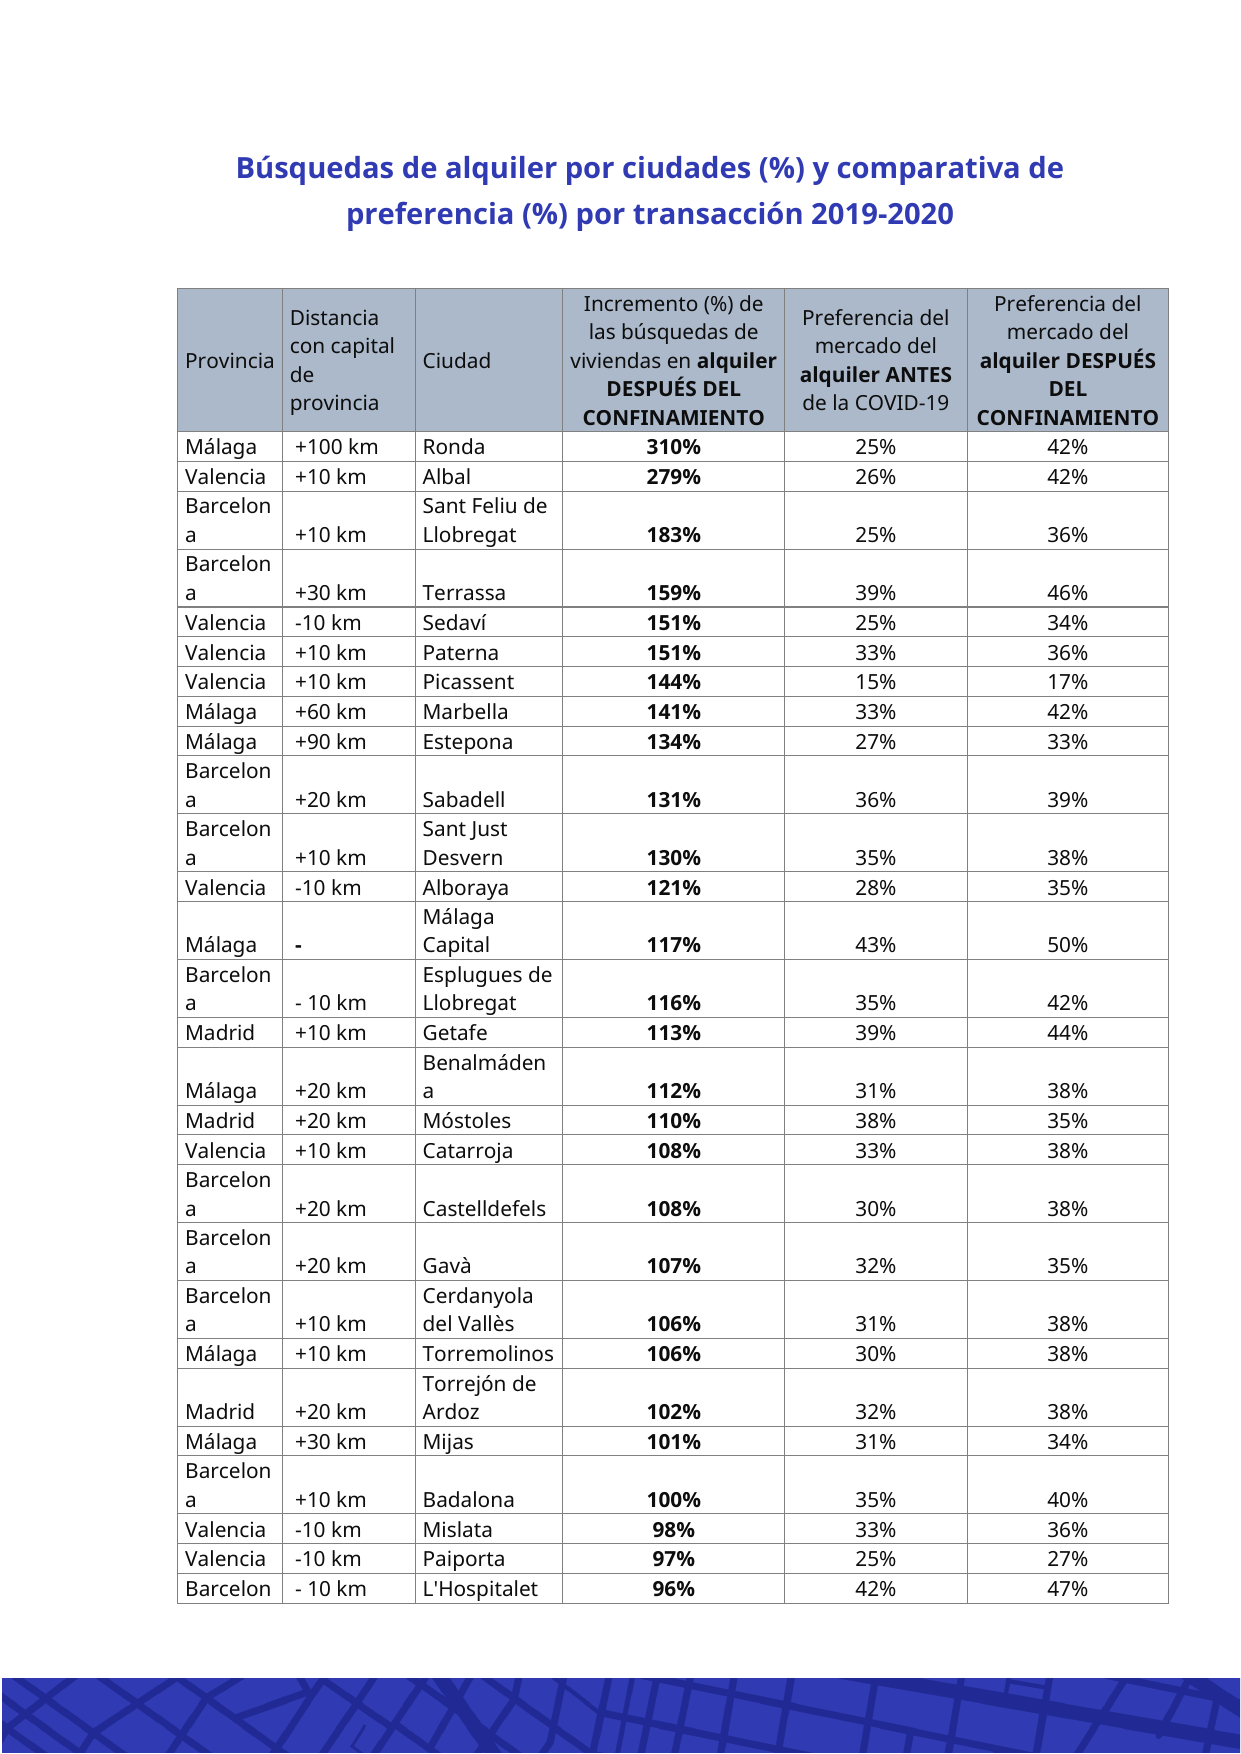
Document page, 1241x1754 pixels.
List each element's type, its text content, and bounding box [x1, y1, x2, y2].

table_cell 36% [968, 637, 1168, 666]
table_cell Barcelona [178, 1223, 282, 1280]
picture [2, 1678, 1241, 1753]
table_cell 30% [785, 1339, 967, 1368]
table_cell Torremolinos [416, 1339, 562, 1368]
table_cell Ronda [416, 432, 562, 461]
table_cell Valencia [178, 462, 282, 491]
table_cell 42% [785, 1574, 967, 1603]
table_cell Valencia [178, 667, 282, 696]
table_cell - [283, 902, 415, 959]
table_cell 33% [785, 637, 967, 666]
table_cell 134% [563, 727, 784, 755]
table_cell Barcelona [178, 1456, 282, 1513]
table_cell 38% [968, 1281, 1168, 1338]
table_cell Terrassa [416, 550, 562, 606]
table_cell +10 km [283, 462, 415, 491]
table_header Preferencia del mercado del alquiler ANTES de la COVID-19 [785, 289, 967, 431]
table_cell 26% [785, 462, 967, 491]
table_cell -10 km [283, 1514, 415, 1543]
table_cell 33% [785, 1514, 967, 1543]
table_cell 35% [785, 814, 967, 871]
table_cell 36% [968, 492, 1168, 548]
table_cell +10 km [283, 1339, 415, 1368]
table_cell 31% [785, 1281, 967, 1338]
table_cell Marbella [416, 697, 562, 726]
table_cell Torrejón de Ardoz [416, 1369, 562, 1426]
table_cell Málaga [178, 432, 282, 461]
table_cell 36% [785, 756, 967, 813]
table_cell 39% [785, 1018, 967, 1047]
table_cell 31% [785, 1048, 967, 1104]
table_cell 36% [968, 1514, 1168, 1543]
table_cell Alboraya [416, 872, 562, 901]
table_cell Cerdanyola del Vallès [416, 1281, 562, 1338]
table_cell 151% [563, 608, 784, 636]
table_cell Albal [416, 462, 562, 491]
table_cell 44% [968, 1018, 1168, 1047]
table_cell Barcelona [178, 756, 282, 813]
table_cell -10 km [283, 872, 415, 901]
table_cell +10 km [283, 667, 415, 696]
table_cell 144% [563, 667, 784, 696]
table_header Distancia con capital de provincia [283, 289, 415, 431]
table_cell Sedaví [416, 608, 562, 636]
table_cell Valencia [178, 608, 282, 636]
table_cell Barcelona [178, 550, 282, 606]
table_cell 25% [785, 1544, 967, 1573]
table_cell 38% [968, 1165, 1168, 1222]
table_cell +10 km [283, 1135, 415, 1164]
table_cell +100 km [283, 432, 415, 461]
table_cell 32% [785, 1223, 967, 1280]
table_cell +20 km [283, 1048, 415, 1104]
table_cell 17% [968, 667, 1168, 696]
table_cell 310% [563, 432, 784, 461]
table_cell Esplugues de Llobregat [416, 960, 562, 1017]
table_cell 35% [968, 1223, 1168, 1280]
table_cell Málaga [178, 1048, 282, 1104]
table_cell 96% [563, 1574, 784, 1603]
table_cell Paterna [416, 637, 562, 666]
table_cell Picassent [416, 667, 562, 696]
table_cell Mislata [416, 1514, 562, 1543]
table_cell 32% [785, 1369, 967, 1426]
table_cell 33% [968, 727, 1168, 755]
table_cell Barcelona [178, 492, 282, 548]
table_cell 38% [785, 1106, 967, 1134]
table_cell 38% [968, 1135, 1168, 1164]
table_cell Getafe [416, 1018, 562, 1047]
table_cell +30 km [283, 550, 415, 606]
table_cell 183% [563, 492, 784, 548]
table_cell Mijas [416, 1427, 562, 1455]
table_cell Barcelona [178, 814, 282, 871]
table_cell Valencia [178, 1544, 282, 1573]
table_cell Málaga Capital [416, 902, 562, 959]
table_cell Barcelona [178, 1165, 282, 1222]
table_cell +20 km [283, 1106, 415, 1134]
table_cell Málaga [178, 697, 282, 726]
table_cell 42% [968, 697, 1168, 726]
table_header Ciudad [416, 289, 562, 431]
table_header Provincia [178, 289, 282, 431]
table_cell Sabadell [416, 756, 562, 813]
table_cell 279% [563, 462, 784, 491]
table_cell 38% [968, 1048, 1168, 1104]
table_cell 38% [968, 814, 1168, 871]
table_cell 131% [563, 756, 784, 813]
table_cell 97% [563, 1544, 784, 1573]
table_header Preferencia del mercado del alquiler DESPUÉS DEL CONFINAMIENTO [968, 289, 1168, 431]
table_cell 110% [563, 1106, 784, 1134]
table_cell 27% [785, 727, 967, 755]
table_cell -10 km [283, 608, 415, 636]
table_cell Castelldefels [416, 1165, 562, 1222]
table_cell +30 km [283, 1427, 415, 1455]
table_cell 159% [563, 550, 784, 606]
table_cell 39% [968, 756, 1168, 813]
table_cell 113% [563, 1018, 784, 1047]
table_cell +10 km [283, 1456, 415, 1513]
table_cell Paiporta [416, 1544, 562, 1573]
table_cell Sant Just Desvern [416, 814, 562, 871]
table_cell Móstoles [416, 1106, 562, 1134]
table_cell 98% [563, 1514, 784, 1543]
table_cell +10 km [283, 637, 415, 666]
table_cell Badalona [416, 1456, 562, 1513]
table_cell 42% [968, 432, 1168, 461]
table_cell Málaga [178, 902, 282, 959]
table_cell Valencia [178, 1514, 282, 1543]
table_cell - 10 km [283, 960, 415, 1017]
table_header Incremento (%) de las búsquedas de viviendas en alquiler DESPUÉS DEL CONFINAMIENTO [563, 289, 784, 431]
table_cell Barcelona [178, 1574, 282, 1603]
table_cell 38% [968, 1369, 1168, 1426]
table_cell 33% [785, 697, 967, 726]
table_cell 47% [968, 1574, 1168, 1603]
table_cell +10 km [283, 814, 415, 871]
table_cell - 10 km [283, 1574, 415, 1603]
table_cell 35% [785, 960, 967, 1017]
table_cell 30% [785, 1165, 967, 1222]
table_cell -10 km [283, 1544, 415, 1573]
table_cell Valencia [178, 1135, 282, 1164]
table_cell Sant Feliu de Llobregat [416, 492, 562, 548]
table_cell Madrid [178, 1369, 282, 1426]
table_cell Estepona [416, 727, 562, 755]
table_cell +10 km [283, 1281, 415, 1338]
table_cell 100% [563, 1456, 784, 1513]
table_cell 42% [968, 960, 1168, 1017]
table_cell 130% [563, 814, 784, 871]
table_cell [416, 1574, 562, 1603]
table_cell Málaga [178, 1339, 282, 1368]
table_cell +20 km [283, 1369, 415, 1426]
table_cell 46% [968, 550, 1168, 606]
table_cell 28% [785, 872, 967, 901]
table_cell 15% [785, 667, 967, 696]
table_cell 42% [968, 462, 1168, 491]
table_cell 25% [785, 492, 967, 548]
table_cell +20 km [283, 756, 415, 813]
table_cell Benalmádena [416, 1048, 562, 1104]
table_cell 43% [785, 902, 967, 959]
table_cell Valencia [178, 637, 282, 666]
table_cell 121% [563, 872, 784, 901]
table_cell Madrid [178, 1106, 282, 1134]
table_cell Valencia [178, 872, 282, 901]
list Búsquedas de alquiler por ciudades (%) y comparativa de preferencia (%) por transacción 2019-2020 [177, 148, 1123, 233]
table_cell 27% [968, 1544, 1168, 1573]
table_cell +10 km [283, 1018, 415, 1047]
table_cell 35% [785, 1456, 967, 1513]
table_cell 50% [968, 902, 1168, 959]
table_cell 107% [563, 1223, 784, 1280]
table_cell 39% [785, 550, 967, 606]
table_cell Gavà [416, 1223, 562, 1280]
table_cell 38% [968, 1339, 1168, 1368]
table_cell 112% [563, 1048, 784, 1104]
table_cell 34% [968, 1427, 1168, 1455]
table_cell 33% [785, 1135, 967, 1164]
table_cell Málaga [178, 1427, 282, 1455]
table_cell 108% [563, 1165, 784, 1222]
table_cell 40% [968, 1456, 1168, 1513]
table_cell 35% [968, 1106, 1168, 1134]
table_cell 117% [563, 902, 784, 959]
table_cell +20 km [283, 1165, 415, 1222]
table_cell 108% [563, 1135, 784, 1164]
table_cell 151% [563, 637, 784, 666]
table_cell +60 km [283, 697, 415, 726]
table_cell 101% [563, 1427, 784, 1455]
table_cell 34% [968, 608, 1168, 636]
table_cell 141% [563, 697, 784, 726]
table_cell 106% [563, 1339, 784, 1368]
table_cell 31% [785, 1427, 967, 1455]
table_cell 25% [785, 608, 967, 636]
table_cell +90 km [283, 727, 415, 755]
table_cell 25% [785, 432, 967, 461]
table_cell Barcelona [178, 960, 282, 1017]
table_cell +10 km [283, 492, 415, 548]
table_cell 116% [563, 960, 784, 1017]
table_cell 106% [563, 1281, 784, 1338]
table_cell Madrid [178, 1018, 282, 1047]
table_cell 35% [968, 872, 1168, 901]
table_cell Málaga [178, 727, 282, 755]
table_cell +20 km [283, 1223, 415, 1280]
table_cell 102% [563, 1369, 784, 1426]
table_cell Barcelona [178, 1281, 282, 1338]
table_cell Catarroja [416, 1135, 562, 1164]
